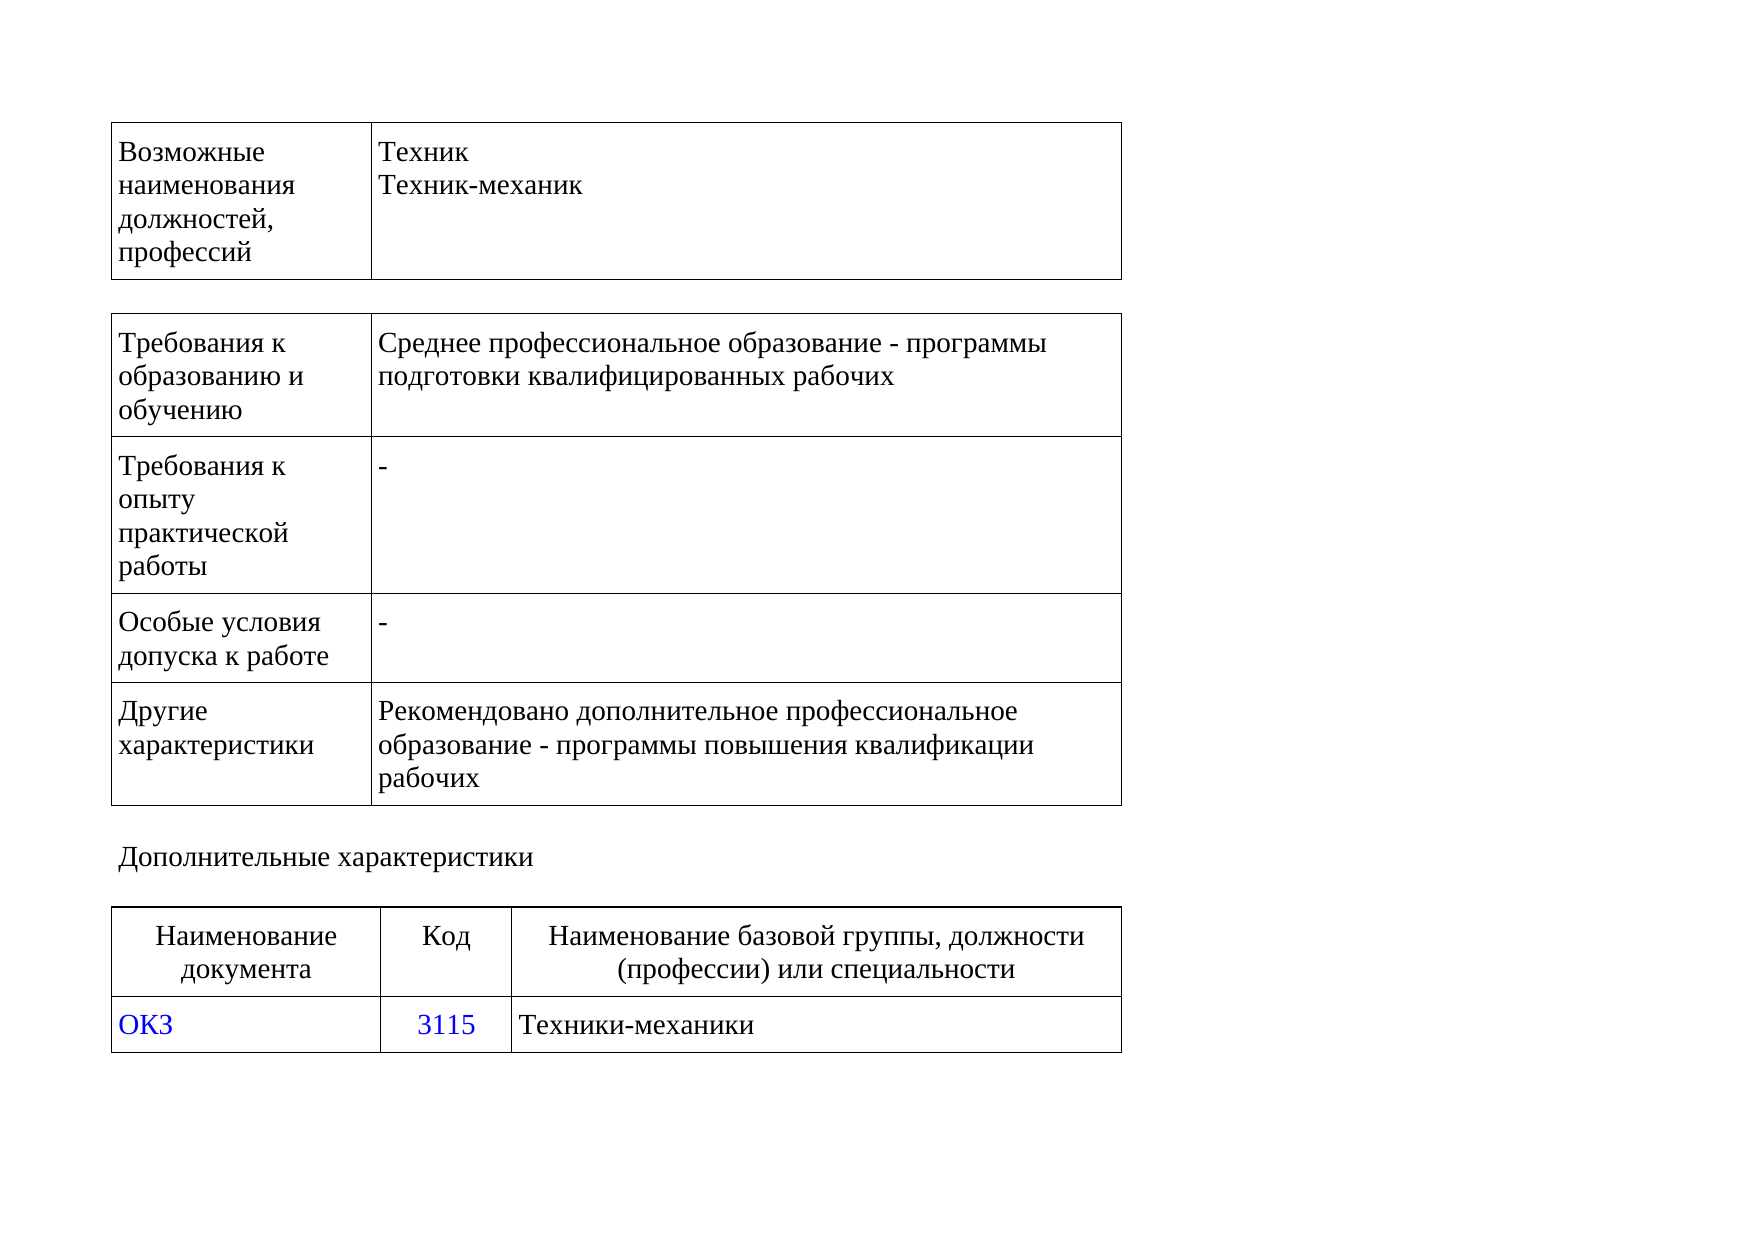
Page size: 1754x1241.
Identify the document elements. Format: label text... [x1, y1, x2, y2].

table_cell Особые условия допуска к работе [112, 594, 371, 682]
table_cell Другие характеристики [112, 683, 371, 805]
table_header Код [381, 908, 511, 996]
table_cell 3115 [381, 997, 511, 1052]
table_header Среднее профессиональное образование - программы подготовки квалифицированных рабочих [372, 314, 1121, 436]
table_cell Рекомендовано дополнительное профессиональное образование - программы повышения квалификации рабочих [372, 683, 1121, 805]
table_header Требования к образованию и обучению [112, 314, 371, 436]
table_header Возможные наименования должностей, профессий [112, 123, 371, 278]
table_header Наименование документа [112, 908, 380, 996]
table_header Наименование базовой группы, должности (профессии) или специальности [512, 908, 1121, 996]
table_cell Техники-механики [512, 997, 1121, 1052]
table_header Техник Техник-механик [372, 123, 1121, 278]
table_cell ОКЗ [112, 997, 380, 1052]
table_cell Требования к опыту практической работы [112, 437, 371, 592]
table_cell - [372, 594, 1121, 682]
text Дополнительные характеристики [118, 839, 1636, 873]
table_cell - [372, 437, 1121, 592]
